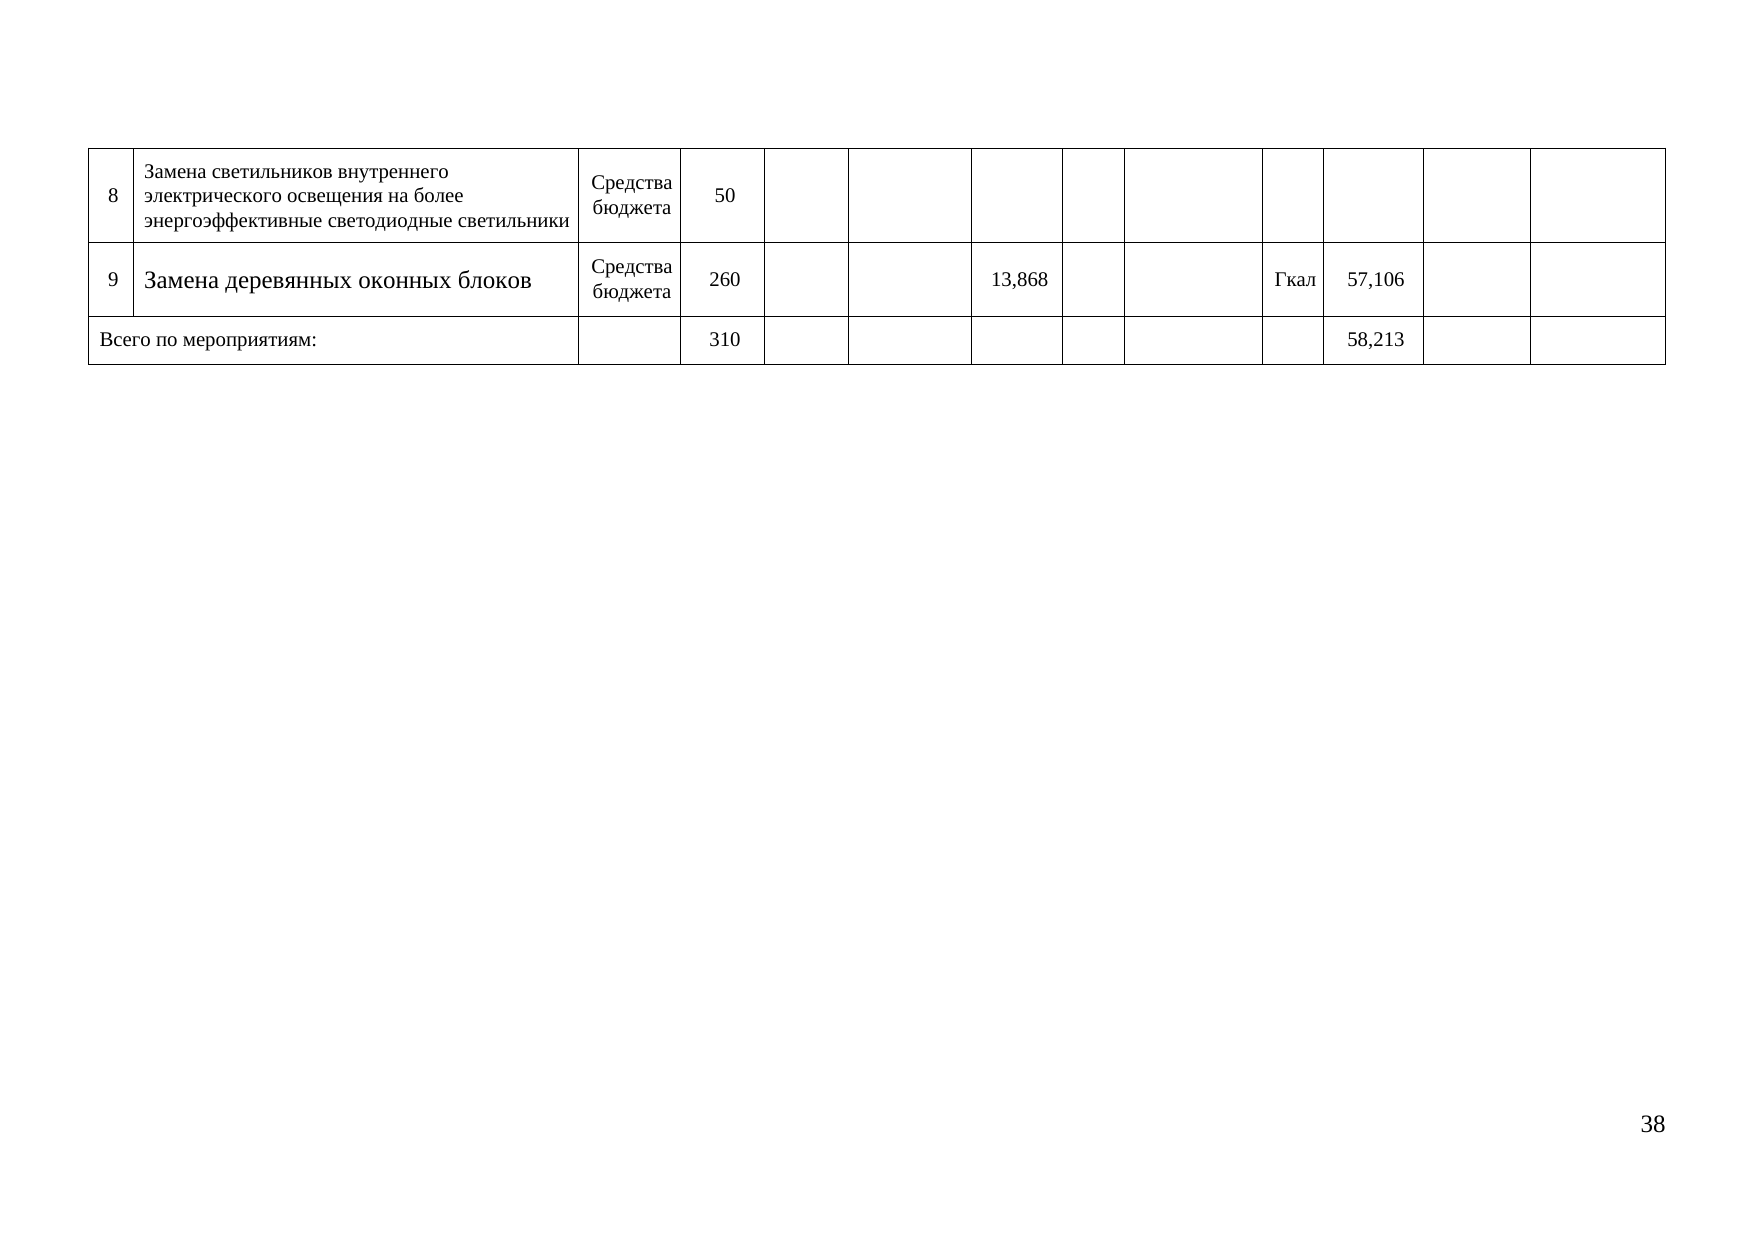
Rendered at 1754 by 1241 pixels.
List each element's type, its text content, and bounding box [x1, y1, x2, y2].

table_cell 13,868 [972, 243, 1062, 316]
table_cell 57,106 [1324, 243, 1423, 316]
table_cell [765, 243, 848, 316]
table_cell 8 [89, 149, 133, 242]
table_cell 58,213 [1324, 317, 1423, 364]
table_cell Средства бюджета [579, 149, 680, 242]
table_cell [1531, 317, 1665, 364]
table_cell 310 [681, 317, 764, 364]
table_cell [1125, 317, 1262, 364]
table_cell [1324, 149, 1423, 242]
table_cell [849, 317, 971, 364]
table_cell [1424, 243, 1530, 316]
table_cell Всего по мероприятиям: [89, 317, 578, 364]
table_cell Замена деревянных оконных блоков [134, 243, 578, 316]
table_cell [1063, 317, 1124, 364]
table_cell [1063, 243, 1124, 316]
table_cell [765, 149, 848, 242]
table_cell [972, 317, 1062, 364]
table_cell 9 [89, 243, 133, 316]
table_cell Средства бюджета [579, 243, 680, 316]
table_cell [1424, 149, 1530, 242]
table_cell [849, 149, 971, 242]
table_cell [972, 149, 1062, 242]
table_cell [765, 317, 848, 364]
table_cell [579, 317, 680, 364]
table_cell [849, 243, 971, 316]
table_cell [1263, 149, 1323, 242]
table_cell [1531, 149, 1665, 242]
table_cell [1531, 243, 1665, 316]
table_cell Замена светильников внутреннего электрического освещения на более энергоэффективные светодиодные светильники [134, 149, 578, 242]
table_cell [1063, 149, 1124, 242]
table_cell [1125, 149, 1262, 242]
table_cell Гкал [1263, 243, 1323, 316]
table_cell [1125, 243, 1262, 316]
table_cell [1263, 317, 1323, 364]
table_cell 50 [681, 149, 764, 242]
table_cell [1424, 317, 1530, 364]
table_cell 260 [681, 243, 764, 316]
